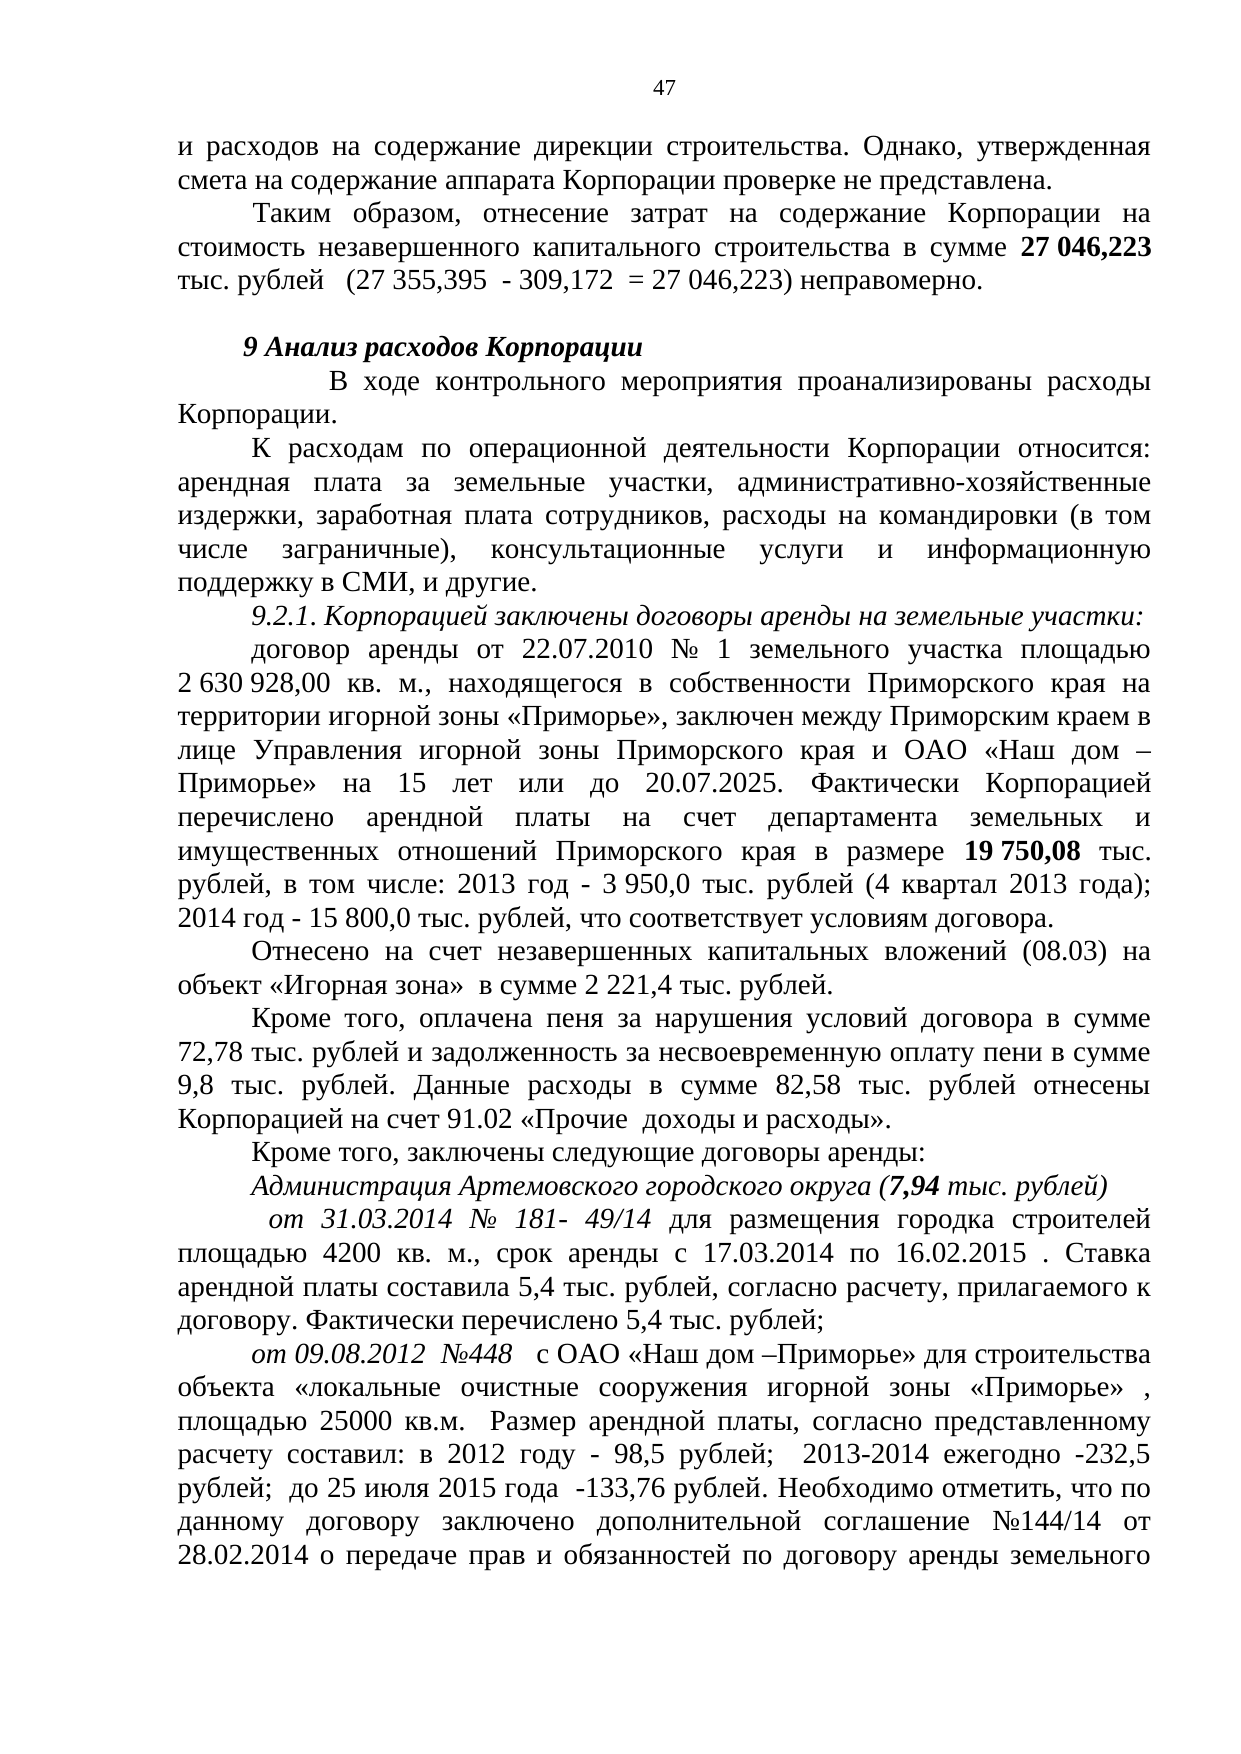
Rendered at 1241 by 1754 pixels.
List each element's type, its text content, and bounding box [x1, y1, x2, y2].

text Таким образом, отнесение затрат на содержание Корпорации на стоимость незавершенного капитального строительства в сумме 27 046,223 тыс. рублей (27 355,395 - 309,172 = 27 046,223) неправомерно. [177, 195, 1152, 296]
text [177, 1336, 1152, 1571]
text К расходам по операционной деятельности Корпорации относится: арендная плата за земельные участки, административно-хозяйственные издержки, заработная плата сотрудников, расходы на командировки (в том числе заграничные), консультационные услуги и информационную поддержку в СМИ, и другие. [177, 430, 1152, 598]
text Администрация Артемовского городского округа (7,94 тыс. рублей) [177, 1168, 1152, 1202]
text 9 Анализ расходов Корпорации [177, 329, 1152, 363]
text Отнесено на счет незавершенных капитальных вложений (08.03) на объект «Игорная зона» в сумме 2 221,4 тыс. рублей. [177, 933, 1152, 1000]
text Кроме того, оплачена пеня за нарушения условий договора в сумме 72,78 тыс. рублей и задолженность за несвоевременную оплату пени в сумме 9,8 тыс. рублей. Данные расходы в сумме 82,58 тыс. рублей отнесены Корпорацией на счет 91.02 «Прочие доходы и расходы». [177, 1000, 1152, 1134]
text 9.2.1. Корпорацией заключены договоры аренды на земельные участки: [177, 598, 1152, 631]
text В ходе контрольного мероприятия проанализированы расходы Корпорации. [177, 363, 1152, 430]
text договор аренды от 22.07.2010 № 1 земельного участка площадью 2 630 928,00 кв. м., находящегося в собственности Приморского края на территории игорной зоны «Приморье», заключен между Приморским краем в лице Управления игорной зоны Приморского края и ОАО «Наш дом – Приморье» на 15 лет или до 20.07.2025. Фактически Корпорацией перечислено арендной платы на счет департамента земельных и имущественных отношений Приморского края в размере 19 750,08 тыс. рублей, в том числе: 2013 год - 3 950,0 тыс. рублей (4 квартал 2013 года); 2014 год - 15 800,0 тыс. рублей, что соответствует условиям договора. [177, 631, 1152, 933]
text от 31.03.2014 № 181- 49/14 для размещения городка строителей площадью 4200 кв. м., срок аренды с 17.03.2014 по 16.02.2015 . Ставка арендной платы составила 5,4 тыс. рублей, согласно расчету, прилагаемого к договору. Фактически перечислено 5,4 тыс. рублей; [177, 1202, 1152, 1336]
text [177, 128, 1152, 195]
text Кроме того, заключены следующие договоры аренды: [177, 1134, 1152, 1168]
